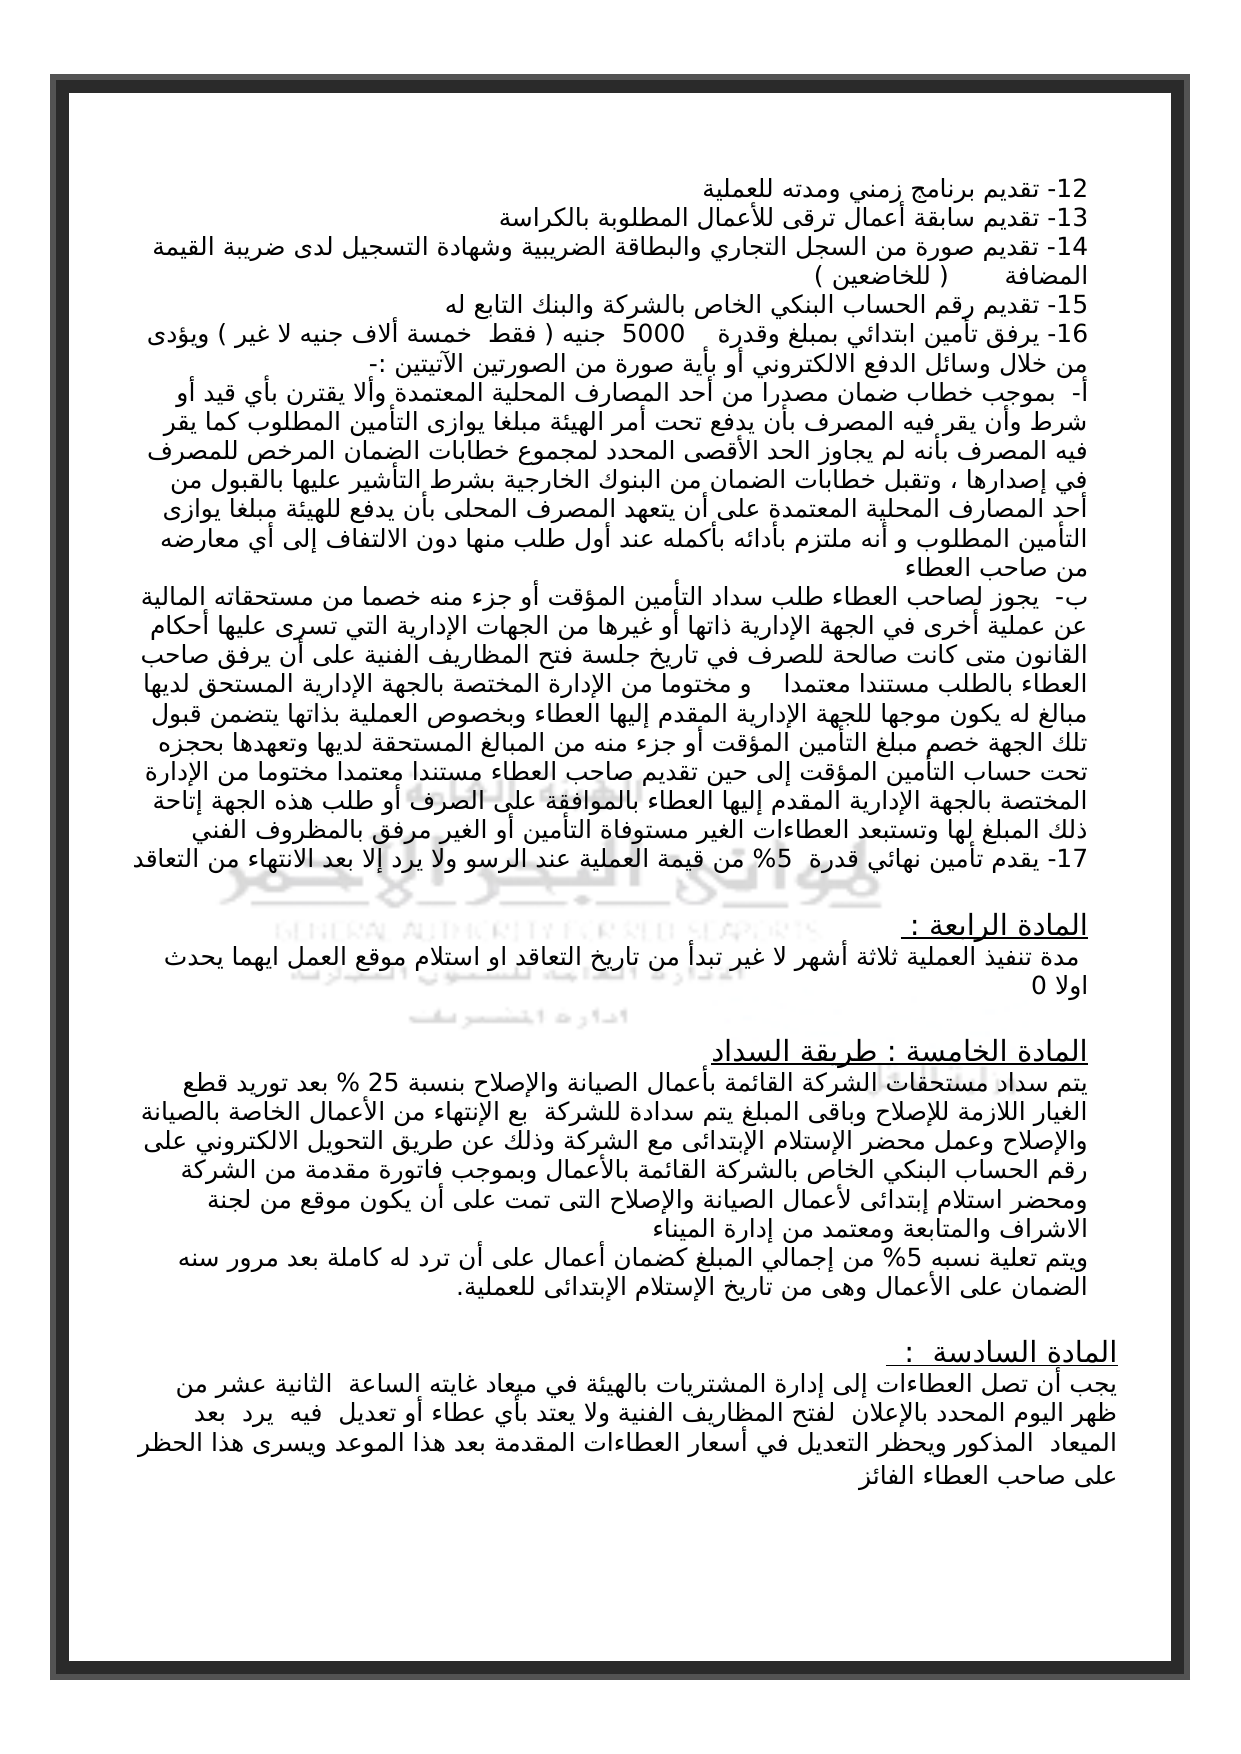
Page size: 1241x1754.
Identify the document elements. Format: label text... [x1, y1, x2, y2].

text يتم سداد مستحقات الشركة القائمة بأعمال الصيانة والإصلاح بنسبة 25 % بعد توريد قطع الغيار اللازمة للإصلاح وباقى المبلغ يتم سدادة للشركة بع الإنتهاء من الأعمال الخاصة بالصيانة والإصلاح وعمل محضر الإستلام الإبتدائى مع الشركة وذلك عن طريق التحويل الالكتروني على رقم الحساب البنكي الخاص بالشركة القائمة بالأعمال وبموجب فاتورة مقدمة من الشركة ومحضر استلام إبتدائى لأعمال الصيانة والإصلاح التى تمت على أن يكون موقع من لجنة الاشراف والمتابعة ومعتمد من إدارة الميناء [128, 1068, 1088, 1243]
text مدة تنفيذ العملية ثلاثة أشهر لا غير تبدأ من تاريخ التعاقد او استلام موقع العمل ايهما يحدث اولا 0 [128, 942, 1088, 1000]
text 17- يقدم تأمين نهائي قدرة 5% من قيمة العملية عند الرسو ولا يرد إلا بعد الانتهاء من التعاقد [128, 844, 1088, 874]
text أ‌- بموجب خطاب ضمان مصدرا من أحد المصارف المحلية المعتمدة وألا يقترن بأي قيد أو شرط وأن يقر فيه المصرف بأن يدفع تحت أمر الهيئة مبلغا يوازى التأمين المطلوب كما يقر فيه المصرف بأنه لم يجاوز الحد الأقصى المحدد لمجموع خطابات الضمان المرخص للمصرف في إصدارها ، وتقبل خطابات الضمان من البنوك الخارجية بشرط التأشير عليها بالقبول من أحد المصارف المحلية المعتمدة على أن يتعهد المصرف المحلى بأن يدفع للهيئة مبلغا يوازى التأمين المطلوب و أنه ملتزم بأدائه بأكمله عند أول طلب منها دون الالتفاف إلى أي معارضه من صاحب العطاء [128, 378, 1088, 582]
text المادة الرابعة : [128, 908, 1088, 942]
text المادة الخامسة : طريقة السداد [128, 1034, 1088, 1068]
text 15- تقديم رقم الحساب البنكي الخاص بالشركة والبنك التابع له [128, 290, 1088, 319]
text ويتم تعلية نسبه 5% من إجمالي المبلغ كضمان أعمال على أن ترد له كاملة بعد مرور سنه الضمان على الأعمال وهى من تاريخ الإستلام الإبتدائى للعملية. [128, 1243, 1088, 1301]
text 16- يرفق تأمين ابتدائي بمبلغ وقدرة 5000 جنيه ( فقط خمسة ألاف جنيه لا غير ) ويؤدى من خلال وسائل الدفع الالكتروني أو بأية صورة من الصورتين الآتيتين :- [128, 319, 1088, 378]
text 14- تقديم صورة من السجل التجاري والبطاقة الضريبية وشهادة التسجيل لدى ضريبة القيمة المضافة ( للخاضعين ) [128, 232, 1088, 290]
text 13- تقديم سابقة أعمال ترقى للأعمال المطلوبة بالكراسة [128, 203, 1088, 232]
text المادة السادسة : [128, 1336, 1118, 1369]
text يجب أن تصل العطاءات إلى إدارة المشتريات بالهيئة في ميعاد غايته الساعة الثانية عشر من ظهر اليوم المحدد بالإعلان لفتح المظاريف الفنية ولا يعتد بأي عطاء أو تعديل فيه يرد بعد الميعاد المذكور ويحظر التعديل في أسعار العطاءات المقدمة بعد هذا الموعد ويسرى هذا الحظر على صاحب العطاء الفائز [128, 1369, 1118, 1491]
text ب‌- يجوز لصاحب العطاء طلب سداد التأمين المؤقت أو جزء منه خصما من مستحقاته المالية عن عملية أخرى في الجهة الإدارية ذاتها أو غيرها من الجهات الإدارية التي تسرى عليها أحكام القانون متى كانت صالحة للصرف في تاريخ جلسة فتح المظاريف الفنية على أن يرفق صاحب العطاء بالطلب مستندا معتمدا و مختوما من الإدارة المختصة بالجهة الإدارية المستحق لديها مبالغ له يكون موجها للجهة الإدارية المقدم إليها العطاء وبخصوص العملية بذاتها يتضمن قبول تلك الجهة خصم مبلغ التأمين المؤقت أو جزء منه من المبالغ المستحقة لديها وتعهدها بحجزه تحت حساب التأمين المؤقت إلى حين تقديم صاحب العطاء مستندا معتمدا مختوما من الإدارة المختصة بالجهة الإدارية المقدم إليها العطاء بالموافقة على الصرف أو طلب هذه الجهة إتاحة ذلك المبلغ لها وتستبعد العطاءات الغير مستوفاة التأمين أو الغير مرفق بالمظروف الفني [128, 582, 1088, 844]
text 12- تقديم برنامج زمني ومدته للعملية [128, 174, 1088, 203]
